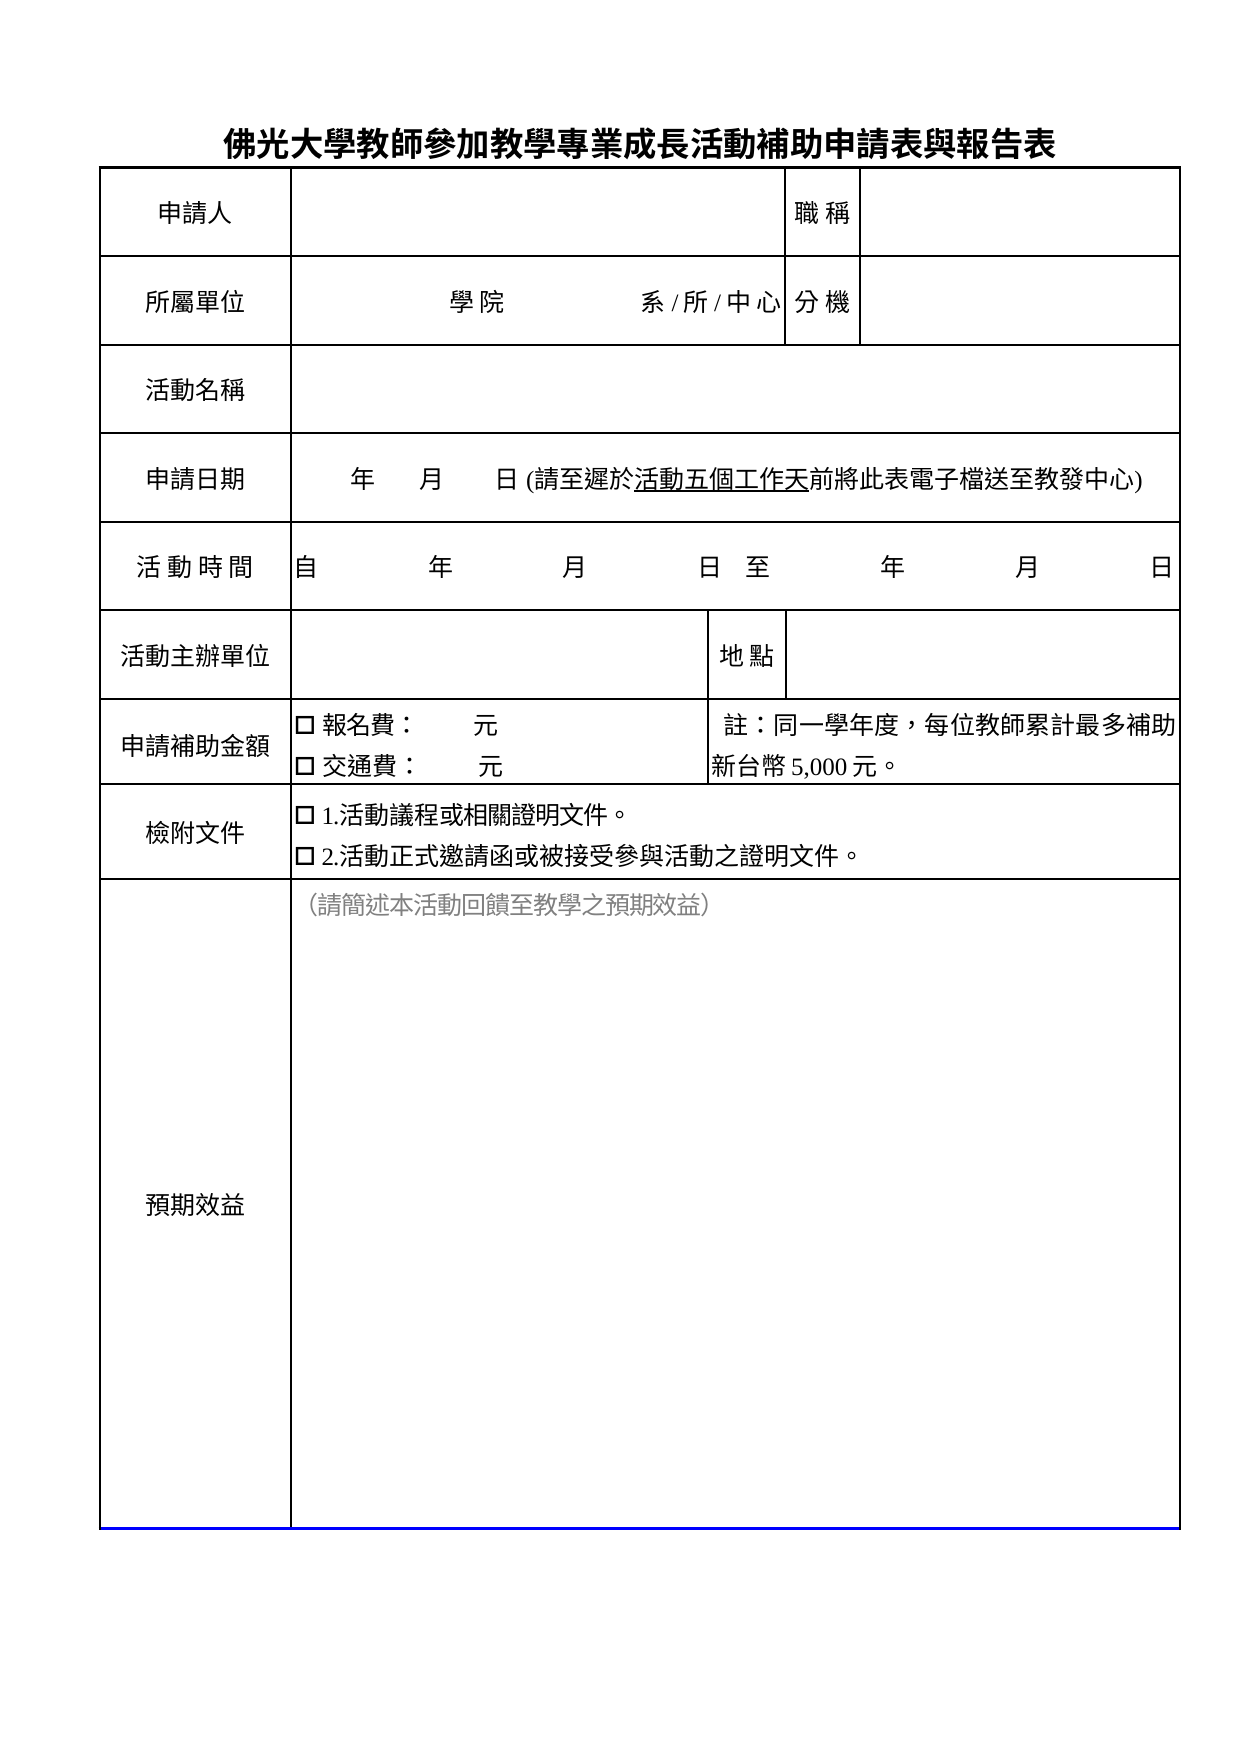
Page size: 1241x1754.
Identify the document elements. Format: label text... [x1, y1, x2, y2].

table_cell 學院 系/所/中心 [292, 257, 784, 343]
table_cell 分 機 [786, 257, 859, 343]
table_cell 活動主辦單位 [101, 611, 290, 698]
table_header [292, 169, 784, 255]
table_header 申請人 [101, 169, 290, 255]
table_header [861, 169, 1179, 255]
table_cell 申請日期 [101, 434, 290, 521]
table_cell 活動名稱 [101, 346, 290, 432]
table_cell 報名費： 元 交通費： 元 [292, 700, 707, 783]
table_cell [292, 346, 1179, 432]
table_header 職 稱 [786, 169, 859, 255]
table_cell 所屬單位 [101, 257, 290, 343]
table_cell 檢附文件 [101, 785, 290, 878]
table_cell 地 點 [709, 611, 785, 698]
table_cell [292, 611, 707, 698]
text 佛光大學教師參加教學專業成長活動補助申請表與報告表 [187, 118, 1092, 166]
table_cell [861, 257, 1179, 343]
table_cell 申請補助金額 [101, 700, 290, 783]
table_cell 年 月 日 (請至遲於活動五個工作天前將此表電子檔送至教發中心) [292, 434, 1179, 521]
table_cell [787, 611, 1179, 698]
table_cell 預期效益 [101, 880, 290, 1527]
table_cell （請簡述本活動回饋至教學之預期效益） [292, 880, 1179, 1527]
table_cell 活 動 時 間 [101, 523, 290, 609]
table_cell 1.活動議程或相關證明文件。 2.活動正式邀請函或被接受參與活動之證明文件。 [292, 785, 1179, 878]
table_cell 註：同一學年度，每位教師累計最多補助新台幣5,000元。 [709, 700, 1179, 783]
table_cell 自 年 月 日至 年 月 日 [292, 523, 1179, 609]
